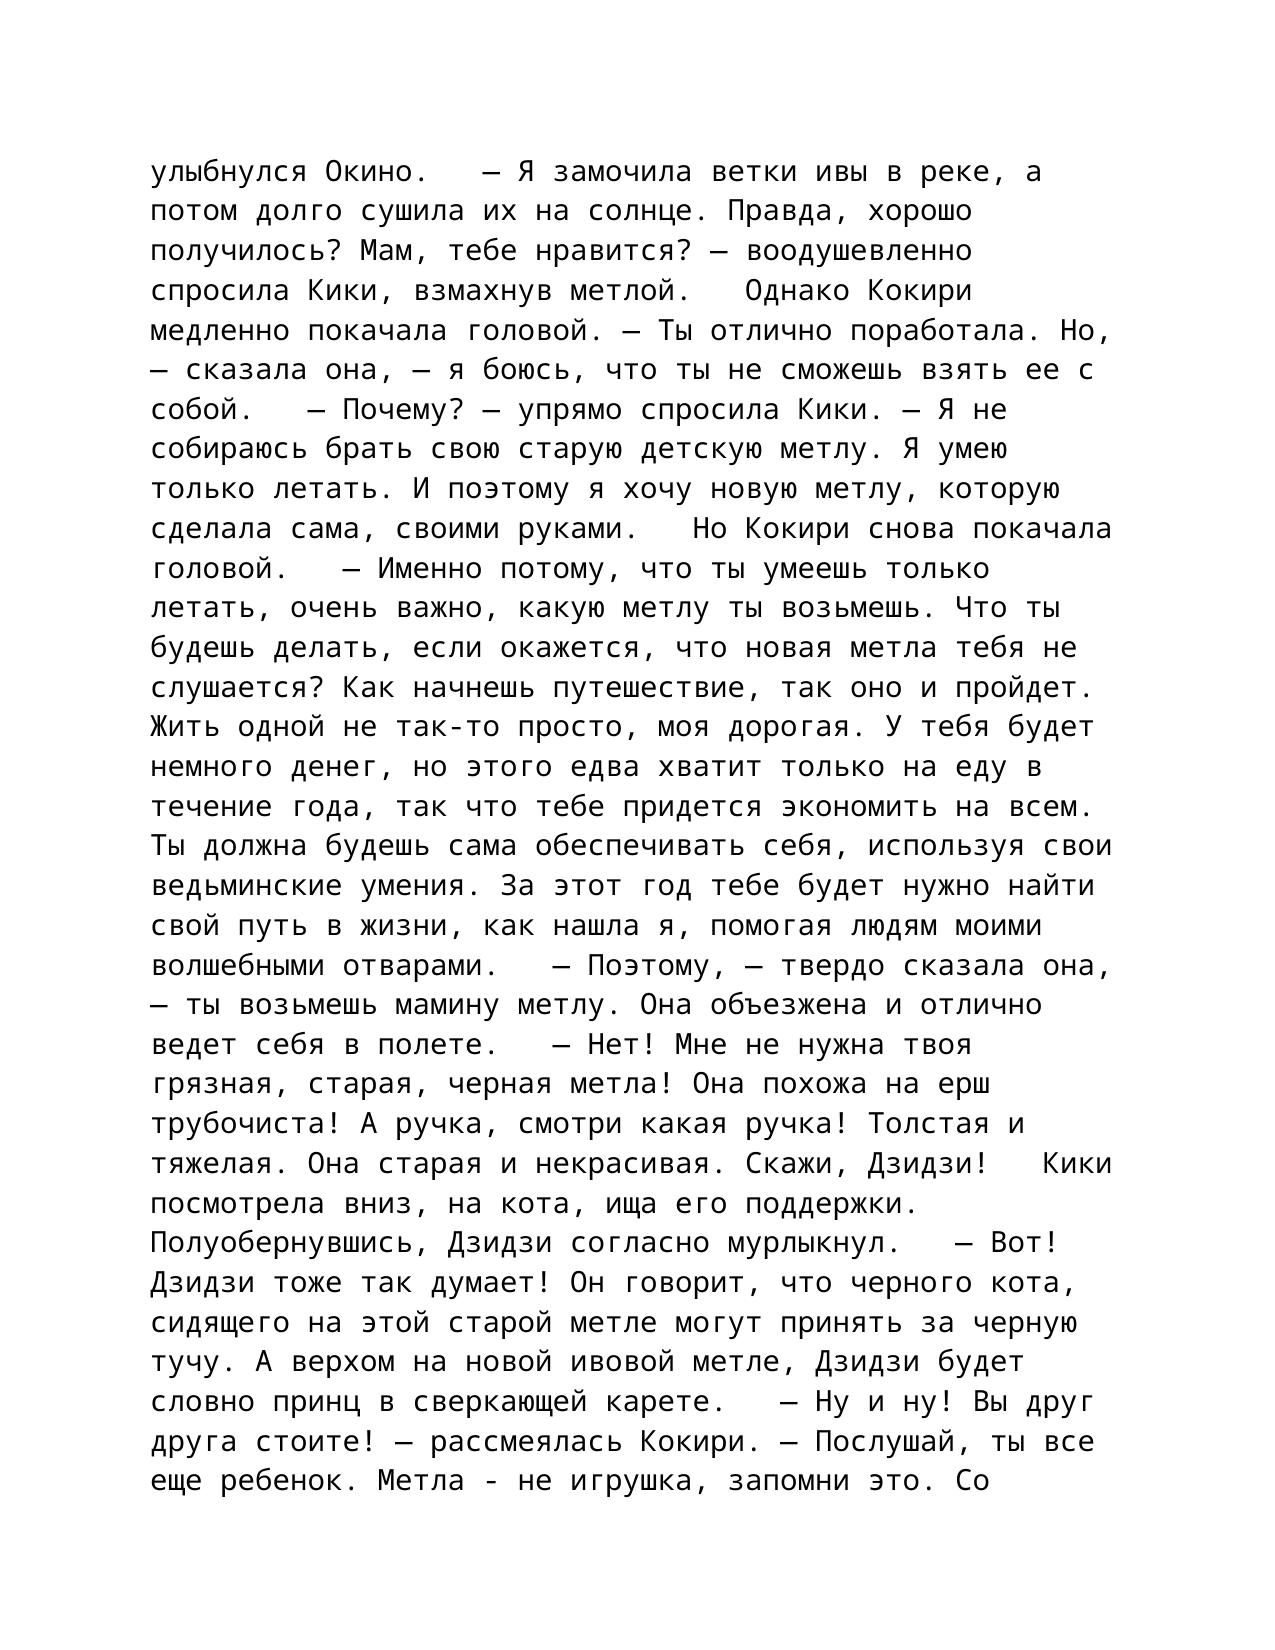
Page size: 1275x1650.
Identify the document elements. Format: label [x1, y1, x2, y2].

text [150, 150, 1125, 1499]
